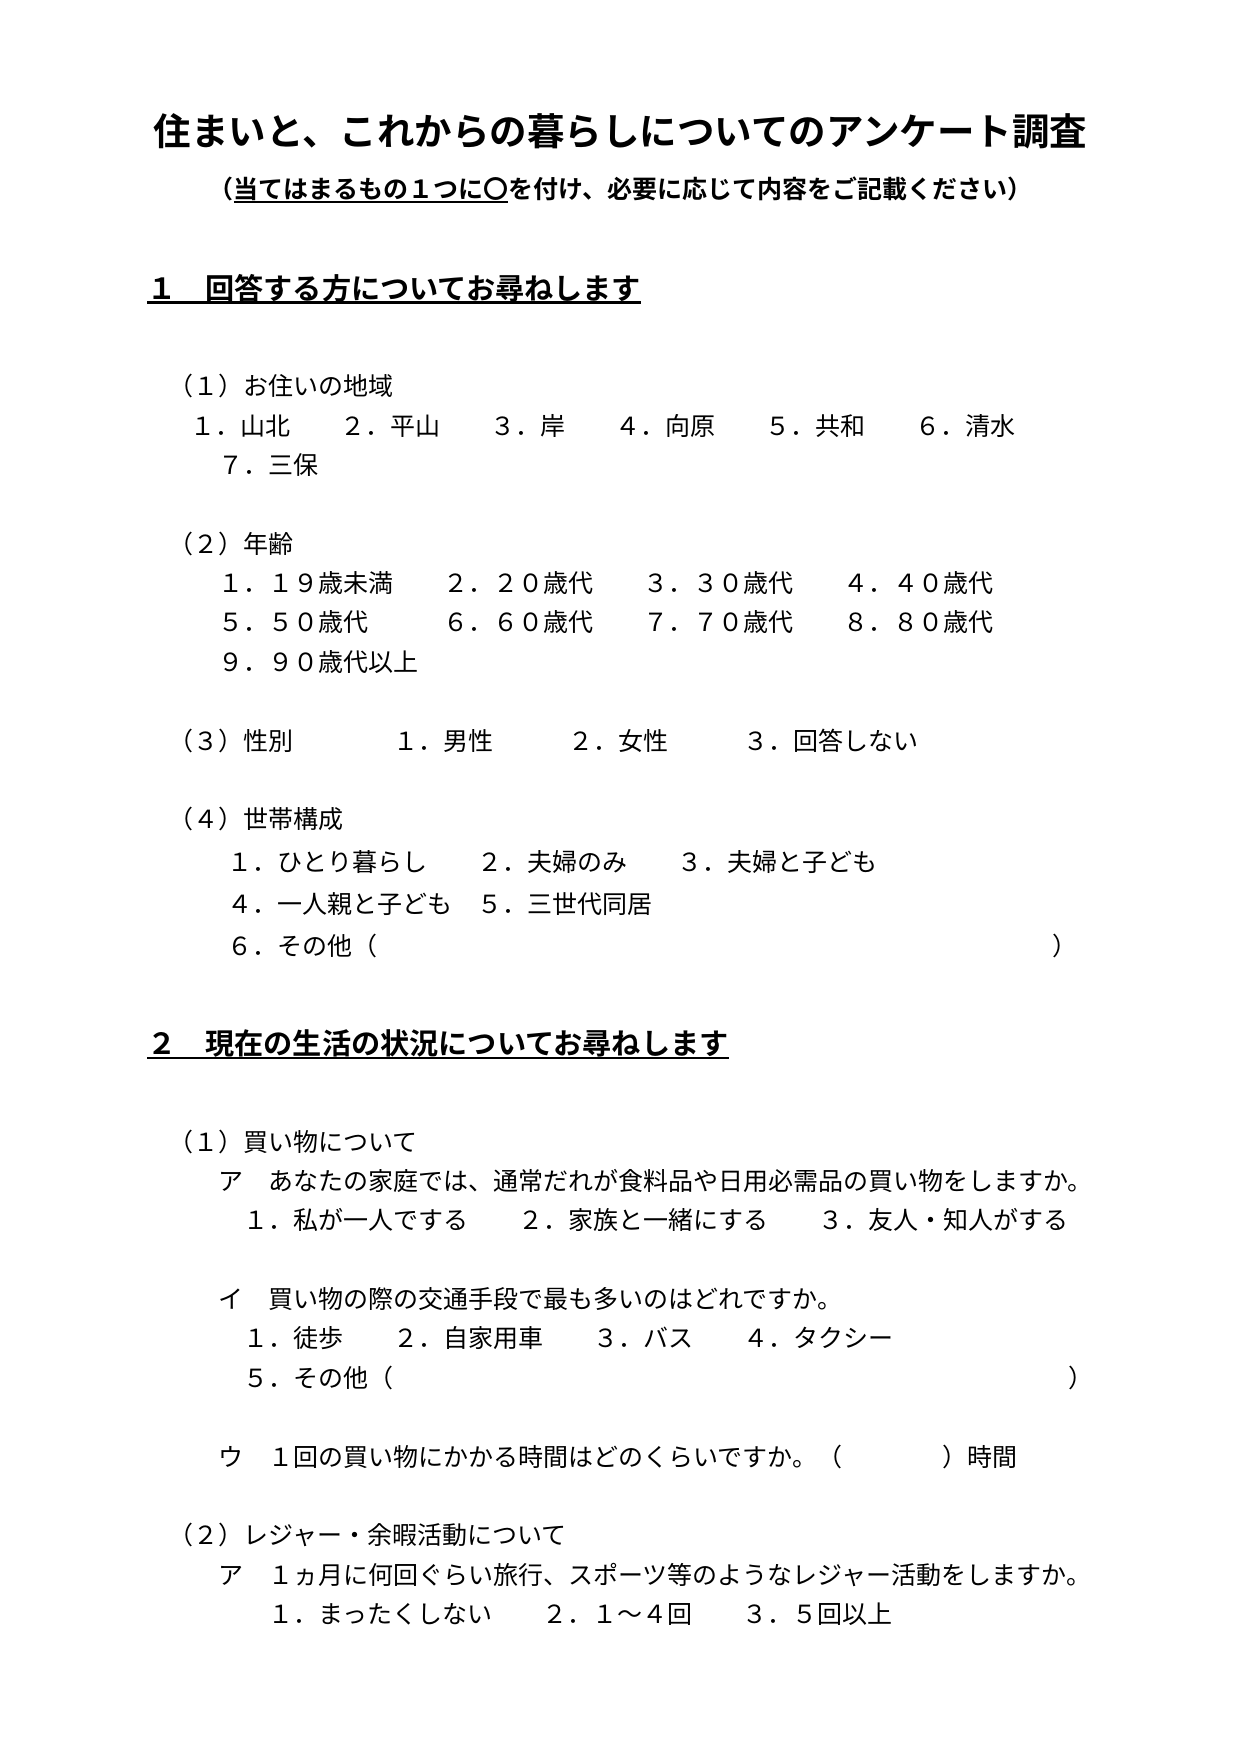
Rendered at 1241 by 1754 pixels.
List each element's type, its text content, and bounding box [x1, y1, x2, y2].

text （２）年齢 [118, 523, 1122, 562]
text １．まったくしない ２．１～４回 ３．５回以上 [118, 1593, 1122, 1632]
text ５．その他（ ） [118, 1357, 1122, 1396]
text １．１９歳未満 ２．２０歳代 ３．３０歳代 ４．４０歳代 [118, 562, 1122, 601]
text ア １ヵ月に何回ぐらい旅行、スポーツ等のようなレジャー活動をしますか。 [118, 1553, 1122, 1593]
text ７．三保 [118, 444, 1122, 483]
text ９．９０歳代以上 [118, 641, 1122, 680]
text ６．その他（ ） [227, 925, 1122, 963]
text １．ひとり暮らし ２．夫婦のみ ３．夫婦と子ども [227, 842, 1122, 879]
text ２ 現在の生活の状況についてお尋ねします [118, 1002, 1122, 1081]
text （１）買い物について [118, 1120, 1122, 1160]
text 住まいと、これからの暮らしについてのアンケート調査 [118, 89, 1122, 168]
text ４．一人親と子ども ５．三世代同居 [227, 884, 1122, 921]
text １．徒歩 ２．自家用車 ３．バス ４．タクシー [118, 1317, 1122, 1357]
text （４）世帯構成 [118, 798, 1122, 838]
text （当てはまるもの１つに〇を付け、必要に応じて内容をご記載ください） [118, 168, 1122, 208]
text ア あなたの家庭では、通常だれが食料品や日用必需品の買い物をしますか。 [118, 1160, 1122, 1199]
text （３）性別 １．男性 ２．女性 ３．回答しない [118, 719, 1122, 759]
text １．山北 ２．平山 ３．岸 ４．向原 ５．共和 ６．清水 [118, 404, 1122, 444]
text イ 買い物の際の交通手段で最も多いのはどれですか。 [118, 1278, 1122, 1317]
text １．私が一人でする ２．家族と一緒にする ３．友人・知人がする [118, 1199, 1122, 1238]
text （１）お住いの地域 [118, 365, 1122, 404]
text ウ １回の買い物にかかる時間はどのくらいですか。（ ）時間 [118, 1435, 1122, 1475]
text （２）レジャー・余暇活動について [118, 1514, 1122, 1553]
text ５．５０歳代 ６．６０歳代 ７．７０歳代 ８．８０歳代 [118, 601, 1122, 641]
text １ 回答する方についてお尋ねします [118, 247, 1122, 326]
